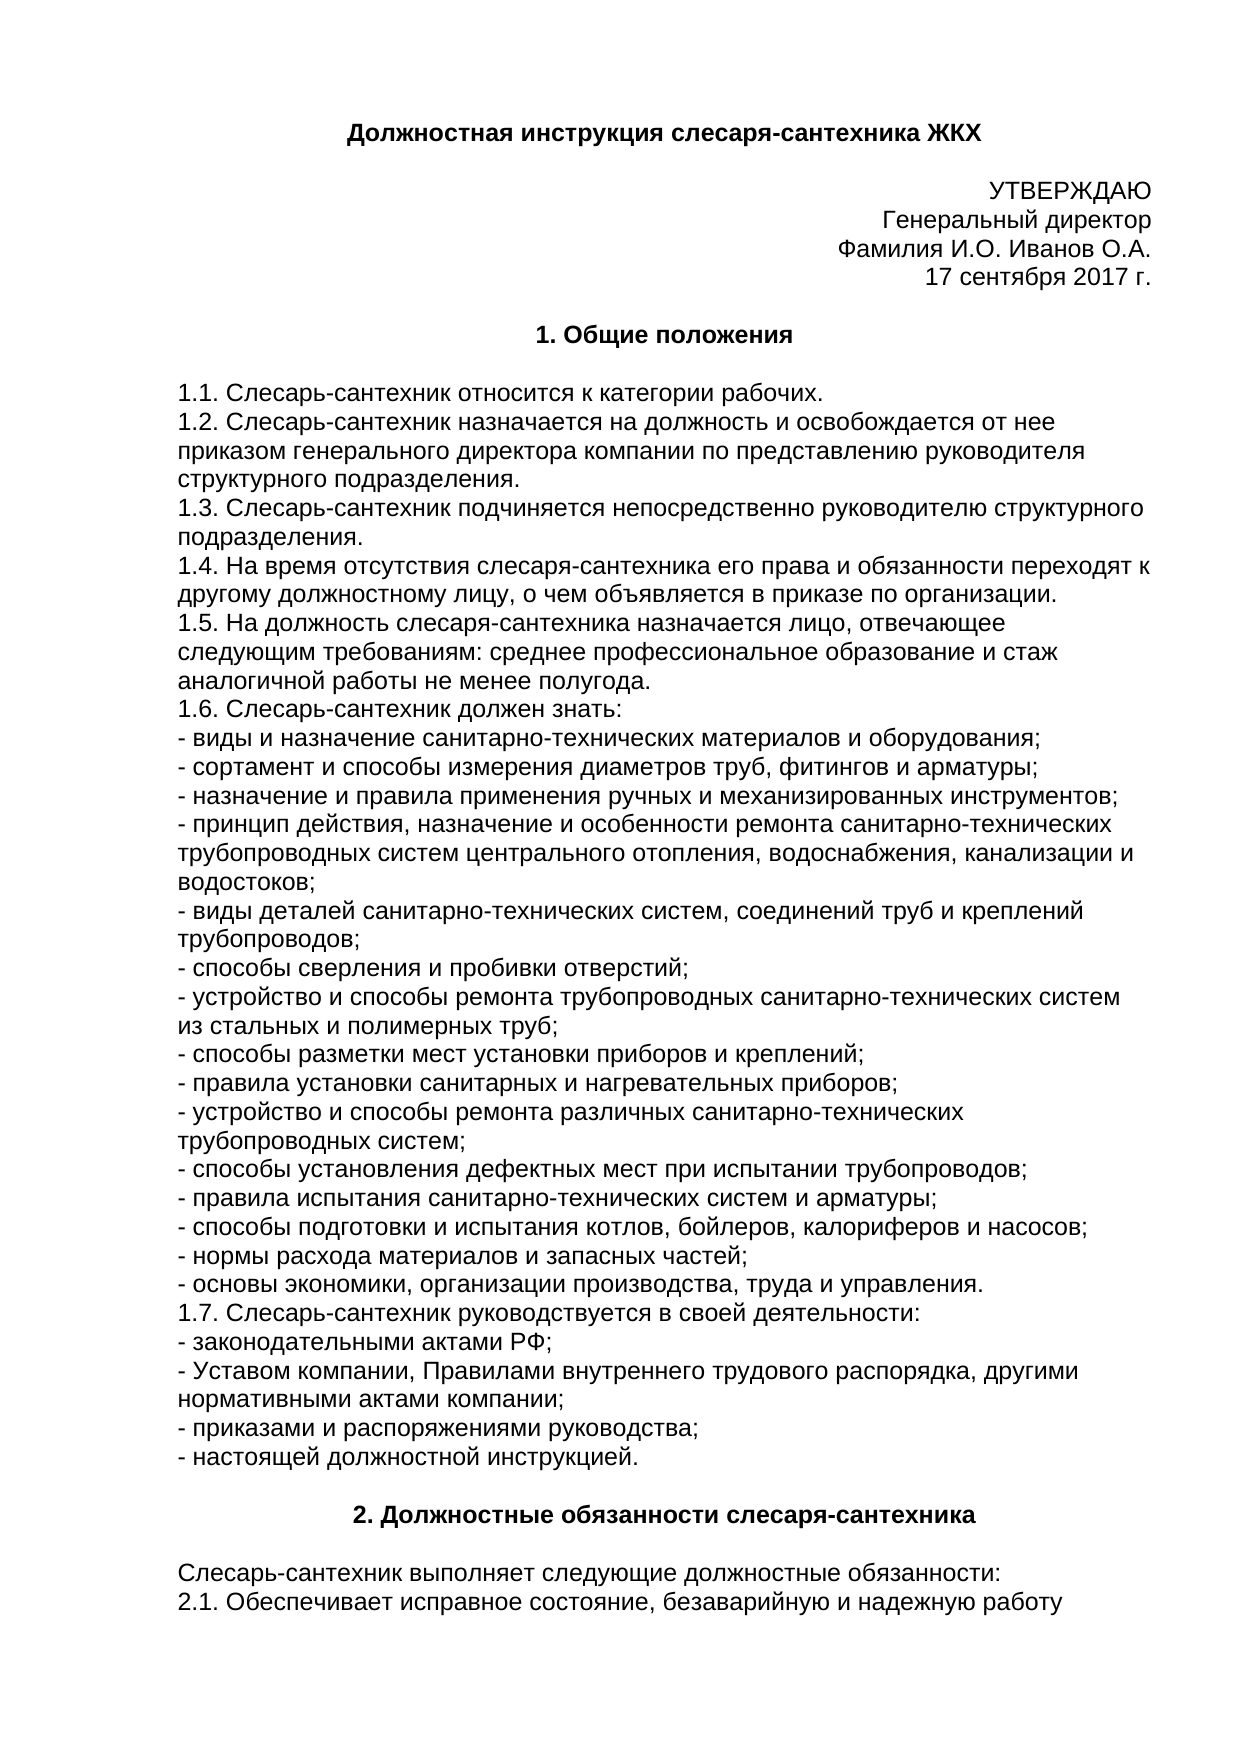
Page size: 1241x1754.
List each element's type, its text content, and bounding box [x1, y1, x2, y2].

text 2. Должностные обязанности слесаря-сантехника [177, 1500, 1152, 1528]
text 1.1. Слесарь-сантехник относится к категории рабочих. 1.2. Слесарь-сантехник назначается на должность и освобождается от нее приказом генерального директора компании по представлению руководителя структурного подразделения. 1.3. Слесарь-сантехник подчиняется непосредственно руководителю структурного подразделения. 1.4. На время отсутствия слесаря-сантехника его права и обязанности переходят к другому должностному лицу, о чем объявляется в приказе по организации. 1.5. На должность слесаря-сантехника назначается лицо, отвечающее следующим требованиям: среднее профессиональное образование и стаж аналогичной работы не менее полугода. 1.6. Слесарь-сантехник должен знать: - виды и назначение санитарно-технических материалов и оборудования; - сортамент и способы измерения диаметров труб, фитингов и арматуры; - назначение и правила применения ручных и механизированных инструментов; - принцип действия, назначение и особенности ремонта санитарно-технических трубопроводных систем центрального отопления, водоснабжения, канализации и водостоков; - виды деталей санитарно-технических систем, соединений труб и креплений трубопроводов; - способы сверления и пробивки отверстий; - устройство и способы ремонта трубопроводных санитарно-технических систем из стальных и полимерных труб; - способы разметки мест установки приборов и креплений; - правила установки санитарных и нагревательных приборов; - устройство и способы ремонта различных санитарно-технических трубопроводных систем; - способы установления дефектных мест при испытании трубопроводов; - правила испытания санитарно-технических систем и арматуры; - способы подготовки и испытания котлов, бойлеров, калориферов и насосов; - нормы расхода материалов и запасных частей; - основы экономики, организации производства, труда и управления. 1.7. Слесарь-сантехник руководствуется в своей деятельности: - законодательными актами РФ; - Уставом компании, Правилами внутреннего трудового распорядка, другими нормативными актами компании; - приказами и распоряжениями руководства; - настоящей должностной инструкцией. [177, 378, 1152, 1471]
text Должностная инструкция слесаря-сантехника ЖКХ [177, 118, 1152, 147]
text УТВЕРЖДАЮ Генеральный директор Фамилия И.О. Иванов О.А. 17 сентября 2017 г. [177, 176, 1152, 291]
text 1. Общие положения [177, 320, 1152, 349]
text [177, 1558, 1152, 1615]
